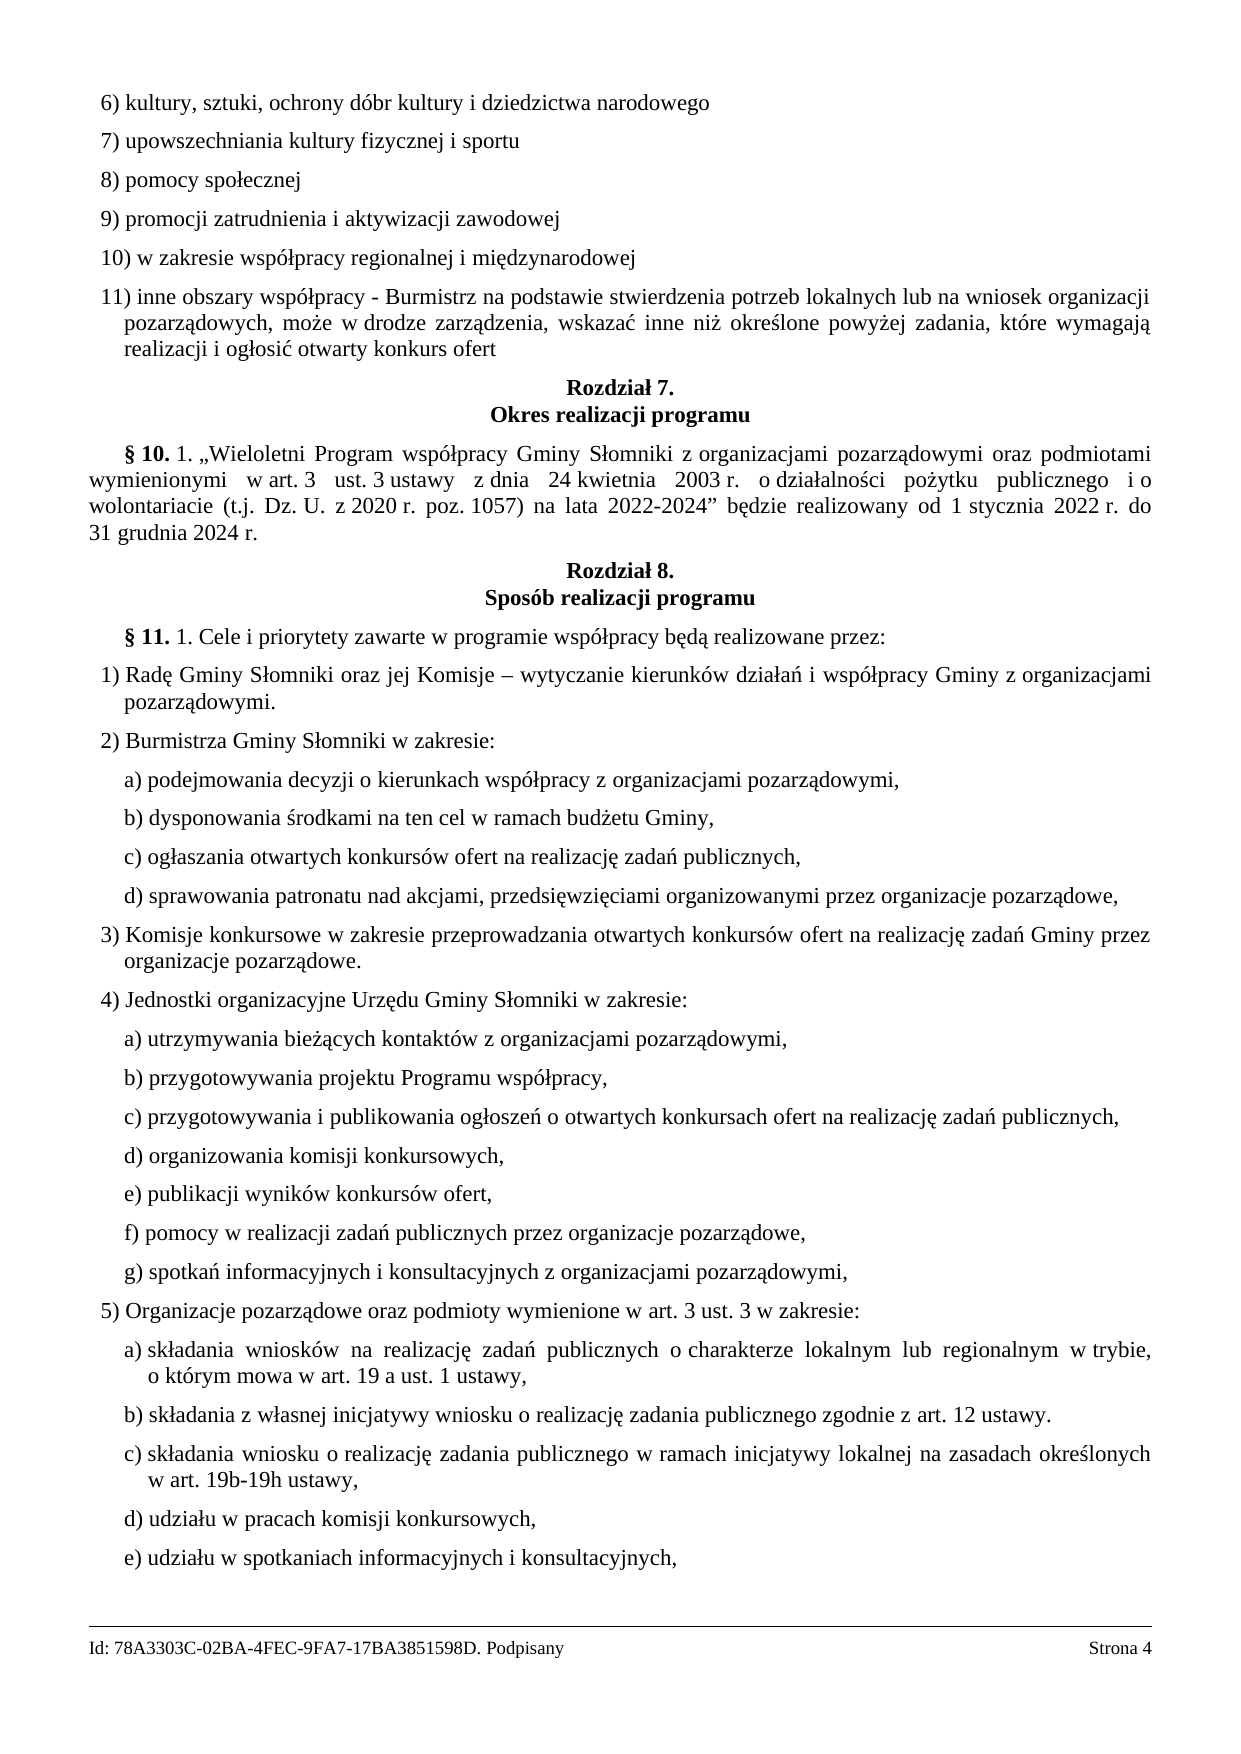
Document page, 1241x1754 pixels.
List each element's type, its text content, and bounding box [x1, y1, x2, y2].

text Rozdział 7. Okres realizacji programu [88, 374, 1152, 427]
text c) przygotowywania i publikowania ogłoszeń o otwartych konkursach ofert na realizację zadań publicznych, [124, 1103, 1152, 1129]
text b) dysponowania środkami na ten cel w ramach budżetu Gminy, [124, 804, 1152, 831]
text 2) Burmistrza Gminy Słomniki w zakresie: [100, 727, 1152, 753]
text f) pomocy w realizacji zadań publicznych przez organizacje pozarządowe, [124, 1219, 1152, 1246]
text 8) pomocy społecznej [100, 166, 1152, 193]
text 3) Komisje konkursowe w zakresie przeprowadzania otwartych konkursów ofert na realizację zadań Gminy przez organizacje pozarządowe. [100, 921, 1152, 974]
text 10) w zakresie współpracy regionalnej i międzynarodowej [100, 244, 1152, 270]
text c) ogłaszania otwartych konkursów ofert na realizację zadań publicznych, [124, 843, 1152, 870]
text b) przygotowywania projektu Programu współpracy, [124, 1064, 1152, 1090]
text d) sprawowania patronatu nad akcjami, przedsięwzięciami organizowanymi przez organizacje pozarządowe, [124, 882, 1152, 908]
text 7) upowszechniania kultury fizycznej i sportu [100, 127, 1152, 154]
text 6) kultury, sztuki, ochrony dóbr kultury i dziedzictwa narodowego [100, 88, 1152, 115]
text a) składania wniosków na realizację zadań publicznych o charakterze lokalnym lub regionalnym w trybie, o którym mowa w art. 19 a ust. 1 ustawy, [124, 1336, 1152, 1389]
text § 10. 1. „Wieloletni Program współpracy Gminy Słomniki z organizacjami pozarządowymi oraz podmiotami wymienionymi w art. 3 ust. 3 ustawy z dnia 24 kwietnia 2003 r. o działalności pożytku publicznego i o wolontariacie (t.j. Dz. U. z 2020 r. poz. 1057) na lata 2022-2024” będzie realizowany od 1 stycznia 2022 r. do 31 grudnia 2024 r. [88, 439, 1152, 545]
text § 11. 1. Cele i priorytety zawarte w programie współpracy będą realizowane przez: [88, 623, 1152, 649]
text 1) Radę Gminy Słomniki oraz jej Komisje – wytyczanie kierunków działań i współpracy Gminy z organizacjami pozarządowymi. [100, 662, 1152, 714]
text e) udziału w spotkaniach informacyjnych i konsultacyjnych, [124, 1544, 1152, 1570]
text b) składania z własnej inicjatywy wniosku o realizację zadania publicznego zgodnie z art. 12 ustawy. [124, 1401, 1152, 1427]
text e) publikacji wyników konkursów ofert, [124, 1181, 1152, 1207]
text g) spotkań informacyjnych i konsultacyjnych z organizacjami pozarządowymi, [124, 1258, 1152, 1284]
text 4) Jednostki organizacyjne Urzędu Gminy Słomniki w zakresie: [100, 986, 1152, 1013]
text Rozdział 8. Sposób realizacji programu [88, 557, 1152, 610]
text c) składania wniosku o realizację zadania publicznego w ramach inicjatywy lokalnej na zasadach określonych w art. 19b-19h ustawy, [124, 1440, 1152, 1493]
text a) utrzymywania bieżących kontaktów z organizacjami pozarządowymi, [124, 1025, 1152, 1051]
text 5) Organizacje pozarządowe oraz podmioty wymienione w art. 3 ust. 3 w zakresie: [100, 1297, 1152, 1323]
text d) organizowania komisji konkursowych, [124, 1142, 1152, 1168]
text a) podejmowania decyzji o kierunkach współpracy z organizacjami pozarządowymi, [124, 766, 1152, 792]
text 9) promocji zatrudnienia i aktywizacji zawodowej [100, 205, 1152, 231]
text d) udziału w pracach komisji konkursowych, [124, 1505, 1152, 1532]
text 11) inne obszary współpracy - Burmistrz na podstawie stwierdzenia potrzeb lokalnych lub na wniosek organizacji pozarządowych, może w drodze zarządzenia, wskazać inne niż określone powyżej zadania, które wymagają realizacji i ogłosić otwarty konkurs ofert [100, 283, 1152, 362]
